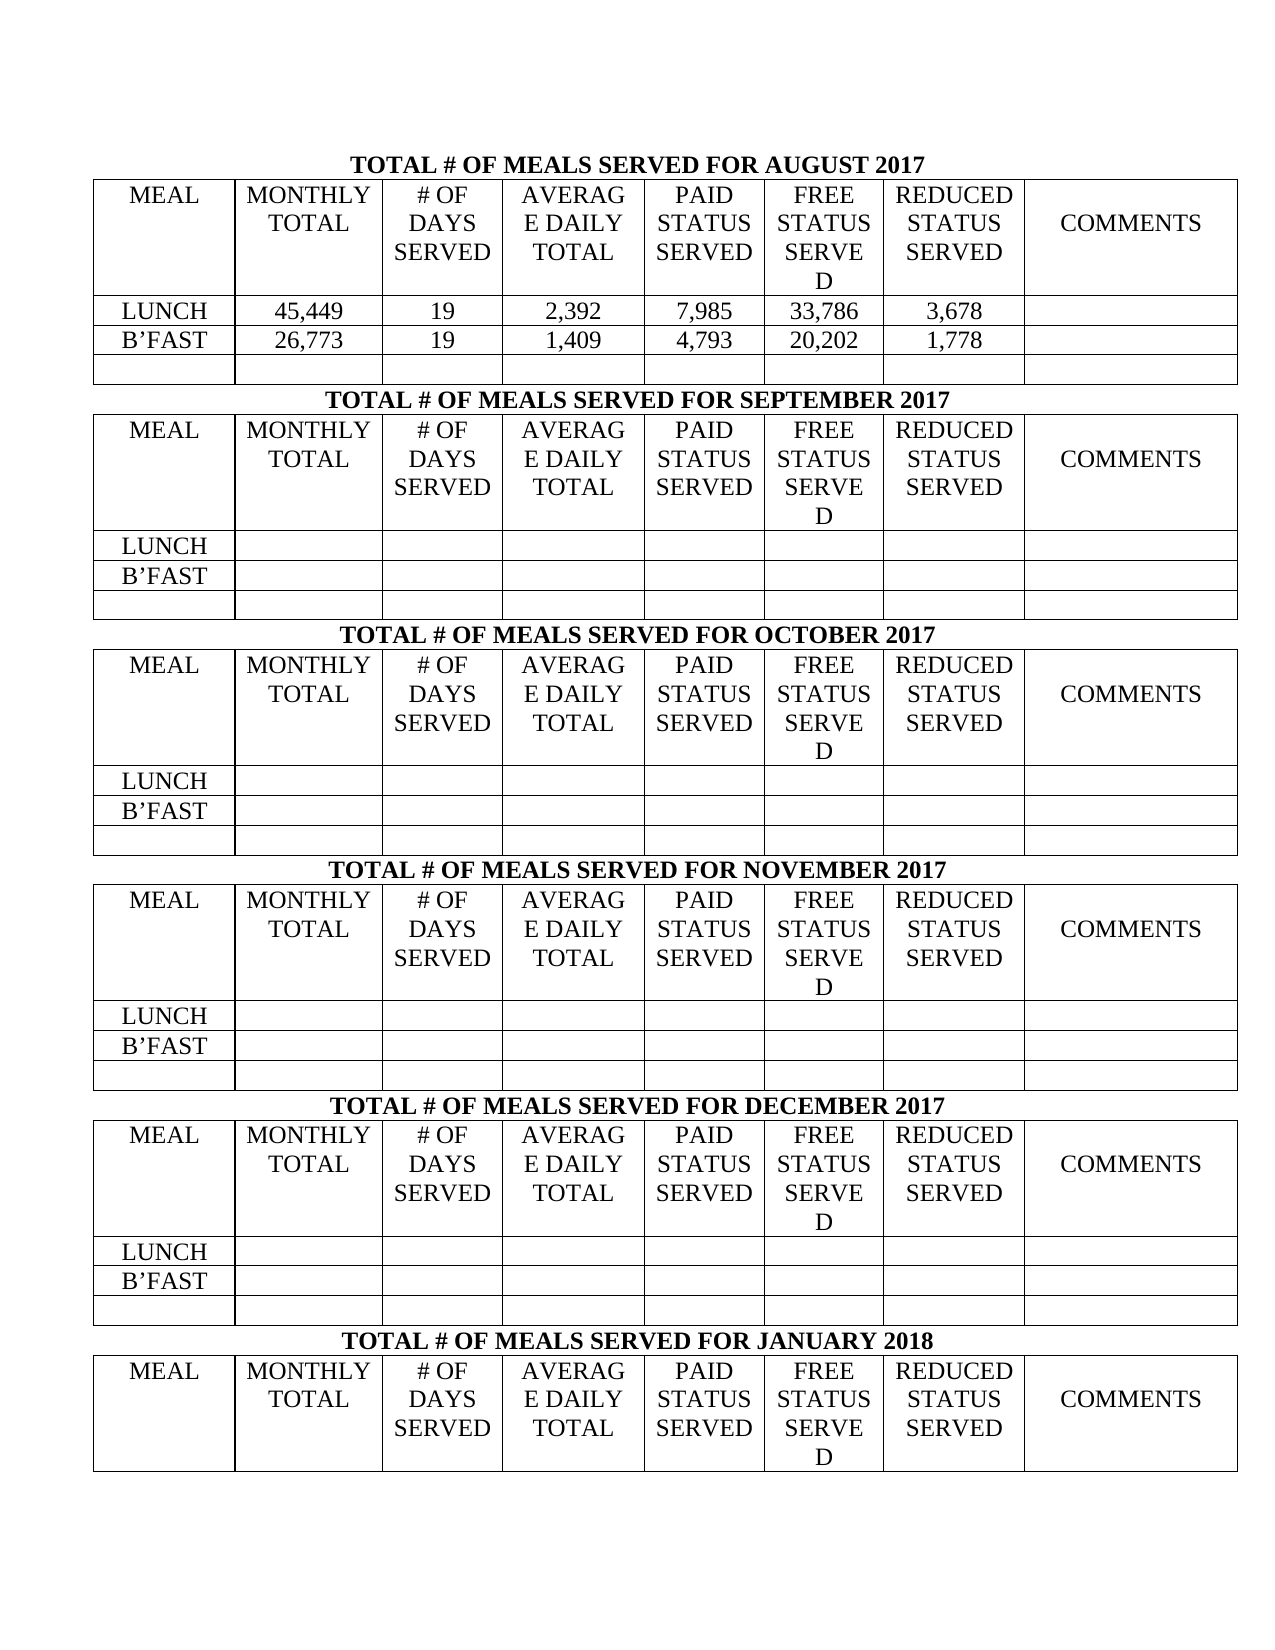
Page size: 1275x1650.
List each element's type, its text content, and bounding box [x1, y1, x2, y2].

table_cell [94, 1061, 234, 1090]
table_cell [236, 796, 382, 825]
table_cell [765, 1001, 883, 1030]
table_header REDUCED STATUS SERVED [884, 1121, 1024, 1236]
table_cell [503, 1031, 644, 1060]
table_header PAID STATUS SERVED [645, 1121, 764, 1236]
table_cell [236, 1061, 382, 1090]
table_cell [94, 1296, 234, 1325]
table_cell [884, 1237, 1024, 1265]
table_cell [645, 531, 764, 560]
table_cell [645, 1266, 764, 1295]
table_header FREE STATUS SERVED [765, 1356, 883, 1471]
table_cell [884, 796, 1024, 825]
table_cell [383, 1061, 502, 1090]
table_cell [503, 355, 644, 384]
table_cell [645, 355, 764, 384]
table_header MEAL [94, 1121, 234, 1236]
table_cell [236, 826, 382, 854]
table_cell [884, 766, 1024, 795]
table_header REDUCED STATUS SERVED [884, 650, 1024, 765]
table_cell [645, 1237, 764, 1265]
table_cell [645, 796, 764, 825]
table_cell [503, 1296, 644, 1325]
table_cell [1025, 1237, 1237, 1265]
table_cell [383, 531, 502, 560]
text TOTAL # OF MEALS SERVED FOR AUGUST 2017 [150, 150, 1125, 179]
table_cell [503, 531, 644, 560]
table_cell [884, 1296, 1024, 1325]
table_cell [645, 826, 764, 854]
table_header REDUCED STATUS SERVED [884, 415, 1024, 530]
table_header MONTHLY TOTAL [236, 1356, 382, 1471]
table_header PAID STATUS SERVED [645, 650, 764, 765]
table_cell [884, 591, 1024, 619]
table_cell [383, 355, 502, 384]
text TOTAL # OF MEALS SERVED FOR OCTOBER 2017 [150, 620, 1125, 649]
table_header MONTHLY TOTAL [236, 650, 382, 765]
table_cell [645, 1296, 764, 1325]
table_cell [503, 591, 644, 619]
table_header REDUCED STATUS SERVED [884, 1356, 1024, 1471]
table_cell [94, 591, 234, 619]
table_cell [765, 826, 883, 854]
text TOTAL # OF MEALS SERVED FOR NOVEMBER 2017 [150, 856, 1125, 884]
table_cell [236, 766, 382, 795]
table_cell [383, 796, 502, 825]
table_cell [503, 826, 644, 854]
table_cell [503, 561, 644, 589]
table_cell [765, 561, 883, 589]
table_cell [765, 531, 883, 560]
table_cell [884, 1001, 1024, 1030]
table_header # OF DAYS SERVED [383, 650, 502, 765]
table_cell [383, 591, 502, 619]
table_cell [884, 826, 1024, 854]
table_cell [236, 531, 382, 560]
table_cell [1025, 561, 1237, 589]
table_cell 19 [383, 326, 502, 354]
table_header MONTHLY TOTAL [236, 1121, 382, 1236]
table_header # OF DAYS SERVED [383, 415, 502, 530]
table_cell [1025, 355, 1237, 384]
table_header MONTHLY TOTAL [236, 885, 382, 1000]
table_cell [236, 591, 382, 619]
table_cell [645, 1031, 764, 1060]
table_cell LUNCH [94, 1001, 234, 1030]
table_cell B’FAST [94, 561, 234, 589]
table_cell [884, 1266, 1024, 1295]
table_cell [1025, 1061, 1237, 1090]
table_cell [1025, 296, 1237, 324]
table_cell [765, 1031, 883, 1060]
table_header MEAL [94, 180, 234, 295]
table_header FREE STATUS SERVED [765, 650, 883, 765]
table_cell [765, 796, 883, 825]
table_header MONTHLY TOTAL [236, 180, 382, 295]
table_cell [1025, 766, 1237, 795]
table_cell [645, 766, 764, 795]
table_cell [645, 591, 764, 619]
table_cell [884, 531, 1024, 560]
table_cell [503, 1237, 644, 1265]
table_cell [1025, 826, 1237, 854]
table_header COMMENTS [1025, 180, 1237, 295]
table_cell [1025, 326, 1237, 354]
table_header COMMENTS [1025, 415, 1237, 530]
table_cell [645, 1061, 764, 1090]
table_cell [884, 1031, 1024, 1060]
table_cell [236, 1237, 382, 1265]
table_cell B’FAST [94, 1266, 234, 1295]
table_cell [94, 826, 234, 854]
table_header COMMENTS [1025, 650, 1237, 765]
table_cell [236, 1296, 382, 1325]
table_cell [236, 355, 382, 384]
table_cell 20,202 [765, 326, 883, 354]
table_header FREE STATUS SERVED [765, 885, 883, 1000]
table_cell [236, 1031, 382, 1060]
table_cell 19 [383, 296, 502, 324]
table_header AVERAGE DAILY TOTAL [503, 180, 644, 295]
table_cell [1025, 796, 1237, 825]
table_cell [236, 1266, 382, 1295]
table_cell B’FAST [94, 796, 234, 825]
table_header # OF DAYS SERVED [383, 1121, 502, 1236]
table_cell [383, 561, 502, 589]
table_cell [765, 1296, 883, 1325]
table_header REDUCED STATUS SERVED [884, 180, 1024, 295]
table_cell [503, 1001, 644, 1030]
table_cell [383, 826, 502, 854]
table_cell [645, 561, 764, 589]
text TOTAL # OF MEALS SERVED FOR DECEMBER 2017 [150, 1091, 1125, 1119]
table_cell 45,449 [236, 296, 382, 324]
table_cell [503, 1266, 644, 1295]
table_header COMMENTS [1025, 885, 1237, 1000]
table_cell [765, 1237, 883, 1265]
table_cell [383, 1266, 502, 1295]
table_header MEAL [94, 885, 234, 1000]
table_header AVERAGE DAILY TOTAL [503, 650, 644, 765]
table_header PAID STATUS SERVED [645, 885, 764, 1000]
table_header FREE STATUS SERVED [765, 1121, 883, 1236]
table_cell 33,786 [765, 296, 883, 324]
table_header REDUCED STATUS SERVED [884, 885, 1024, 1000]
table_cell 1,409 [503, 326, 644, 354]
table_header # OF DAYS SERVED [383, 1356, 502, 1471]
table_cell [884, 561, 1024, 589]
table_header MEAL [94, 650, 234, 765]
table_header PAID STATUS SERVED [645, 180, 764, 295]
table_cell [383, 1031, 502, 1060]
table_cell [236, 1001, 382, 1030]
table_cell [503, 766, 644, 795]
table_cell [383, 1237, 502, 1265]
table_cell [765, 355, 883, 384]
table_header # OF DAYS SERVED [383, 885, 502, 1000]
table_cell 2,392 [503, 296, 644, 324]
table_cell 26,773 [236, 326, 382, 354]
table_header # OF DAYS SERVED [383, 180, 502, 295]
table_header AVERAGE DAILY TOTAL [503, 1356, 644, 1471]
table_header PAID STATUS SERVED [645, 415, 764, 530]
table_cell [1025, 591, 1237, 619]
table_header AVERAGE DAILY TOTAL [503, 885, 644, 1000]
table_header AVERAGE DAILY TOTAL [503, 1121, 644, 1236]
table_header PAID STATUS SERVED [645, 1356, 764, 1471]
table_cell [765, 591, 883, 619]
table_header AVERAGE DAILY TOTAL [503, 415, 644, 530]
table_header COMMENTS [1025, 1356, 1237, 1471]
table_cell [94, 355, 234, 384]
table_cell [383, 1001, 502, 1030]
table_cell [1025, 1266, 1237, 1295]
table_cell [236, 561, 382, 589]
table_cell 7,985 [645, 296, 764, 324]
table_cell LUNCH [94, 531, 234, 560]
table_cell [503, 796, 644, 825]
table_header MONTHLY TOTAL [236, 415, 382, 530]
table_cell LUNCH [94, 1237, 234, 1265]
table_cell [765, 1266, 883, 1295]
table_cell [765, 766, 883, 795]
table_header FREE STATUS SERVED [765, 180, 883, 295]
text TOTAL # OF MEALS SERVED FOR JANUARY 2018 [150, 1326, 1125, 1355]
table_cell [765, 1061, 883, 1090]
table_cell [884, 355, 1024, 384]
table_cell [1025, 1001, 1237, 1030]
table_header MEAL [94, 415, 234, 530]
table_cell [383, 766, 502, 795]
table_cell [503, 1061, 644, 1090]
table_cell 3,678 [884, 296, 1024, 324]
table_cell [645, 1001, 764, 1030]
table_cell [1025, 1031, 1237, 1060]
table_header FREE STATUS SERVED [765, 415, 883, 530]
table_header COMMENTS [1025, 1121, 1237, 1236]
table_cell [1025, 531, 1237, 560]
table_cell [884, 1061, 1024, 1090]
table_cell B’FAST [94, 326, 234, 354]
table_cell B’FAST [94, 1031, 234, 1060]
table_header MEAL [94, 1356, 234, 1471]
table_cell 1,778 [884, 326, 1024, 354]
table_cell LUNCH [94, 766, 234, 795]
table_cell [1025, 1296, 1237, 1325]
table_cell [383, 1296, 502, 1325]
table_cell LUNCH [94, 296, 234, 324]
table_cell 4,793 [645, 326, 764, 354]
text TOTAL # OF MEALS SERVED FOR SEPTEMBER 2017 [150, 385, 1125, 414]
